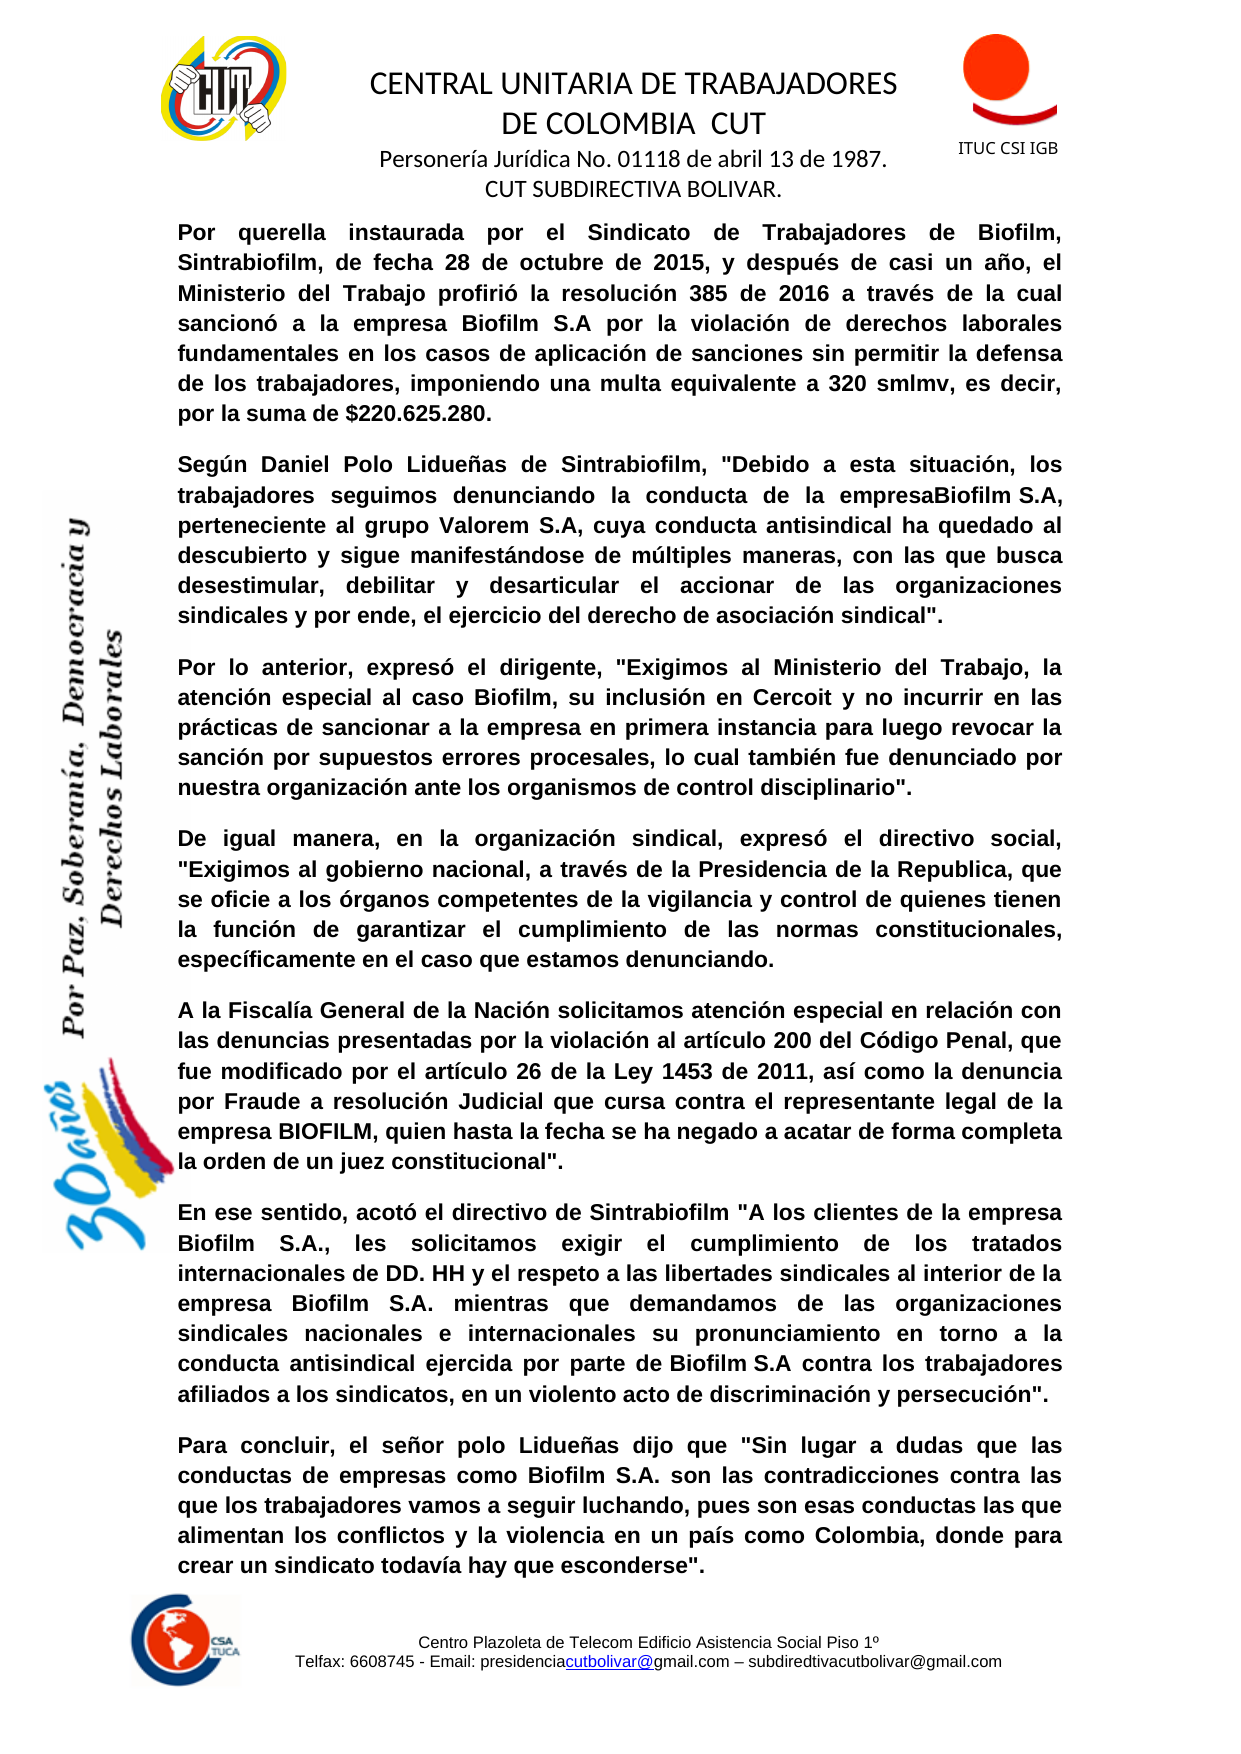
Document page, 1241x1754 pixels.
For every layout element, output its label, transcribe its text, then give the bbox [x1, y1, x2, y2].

text Por querella instaurada por el Sindicato de Trabajadores de Biofilm, Sintrabiofilm, de fecha 28 de octubre de 2015, y después de casi un año, el Ministerio del Trabajo profirió la resolución 385 de 2016 a través de la cual sancionó a la empresa Biofilm S.A por la violación de derechos laborales fundamentales en los casos de aplicación de sanciones sin permitir la defensa de los trabajadores, imponiendo una multa equivalente a 320 smlmv, es decir, por la suma de $220.625.280. [177, 219, 1063, 427]
text Según Daniel Polo Lidueñas de Sintrabiofilm, "Debido a esta situación, los trabajadores seguimos denunciando la conducta de la empresaBiofilm S.A, perteneciente al grupo Valorem S.A, cuya conducta antisindical ha quedado al descubierto y sigue manifestándose de múltiples maneras, con las que busca desestimular, debilitar y desarticular el accionar de las organizaciones sindicales y por ende, el ejercicio del derecho de asociación sindical". [177, 451, 1063, 629]
picture [161, 36, 287, 141]
text De igual manera, en la organización sindical, expresó el directivo social, "Exigimos al gobierno nacional, a través de la Presidencia de la Republica, que se oficie a los órganos competentes de la vigilancia y control de quienes tienen la función de garantizar el cumplimiento de las normas constitucionales, específicamente en el caso que estamos denunciando. [177, 825, 1063, 972]
text En ese sentido, acotó el directivo de Sintrabiofilm "A los clientes de la empresa Biofilm S.A., les solicitamos exigir el cumplimiento de los tratados internacionales de DD. HH y el respeto a las libertades sindicales al interior de la empresa Biofilm S.A. mientras que demandamos de las organizaciones sindicales nacionales e internacionales su pronunciamiento en torno a la conducta antisindical ejercida por parte de Biofilm S.A contra los trabajadores afiliados a los sindicatos, en un violento acto de discriminación y persecución". [177, 1199, 1063, 1407]
picture [43, 491, 190, 1252]
text Por lo anterior, expresó el dirigente, "Exigimos al Ministerio del Trabajo, la atención especial al caso Biofilm, su inclusión en Cercoit y no incurrir en las prácticas de sancionar a la empresa en primera instancia para luego revocar la sanción por supuestos errores procesales, lo cual también fue denunciado por nuestra organización ante los organismos de control disciplinario". [177, 653, 1063, 801]
text Para concluir, el señor polo Lidueñas dijo que "Sin lugar a dudas que las conductas de empresas como Biofilm S.A. son las contradicciones contra las que los trabajadores vamos a seguir luchando, pues son esas conductas las que alimentan los conflictos y la violencia en un país como Colombia, donde para crear un sindicato todavía hay que esconderse". [177, 1432, 1063, 1579]
text A la Fiscalía General de la Nación solicitamos atención especial en relación con las denuncias presentadas por la violación al artículo 200 del Código Penal, que fue modificado por el artículo 26 de la Ley 1453 de 2011, así como la denuncia por Fraude a resolución Judicial que cursa contra el representante legal de la empresa BIOFILM, quien hasta la fecha se ha negado a acatar de forma completa la orden de un juez constitucional". [177, 997, 1063, 1174]
